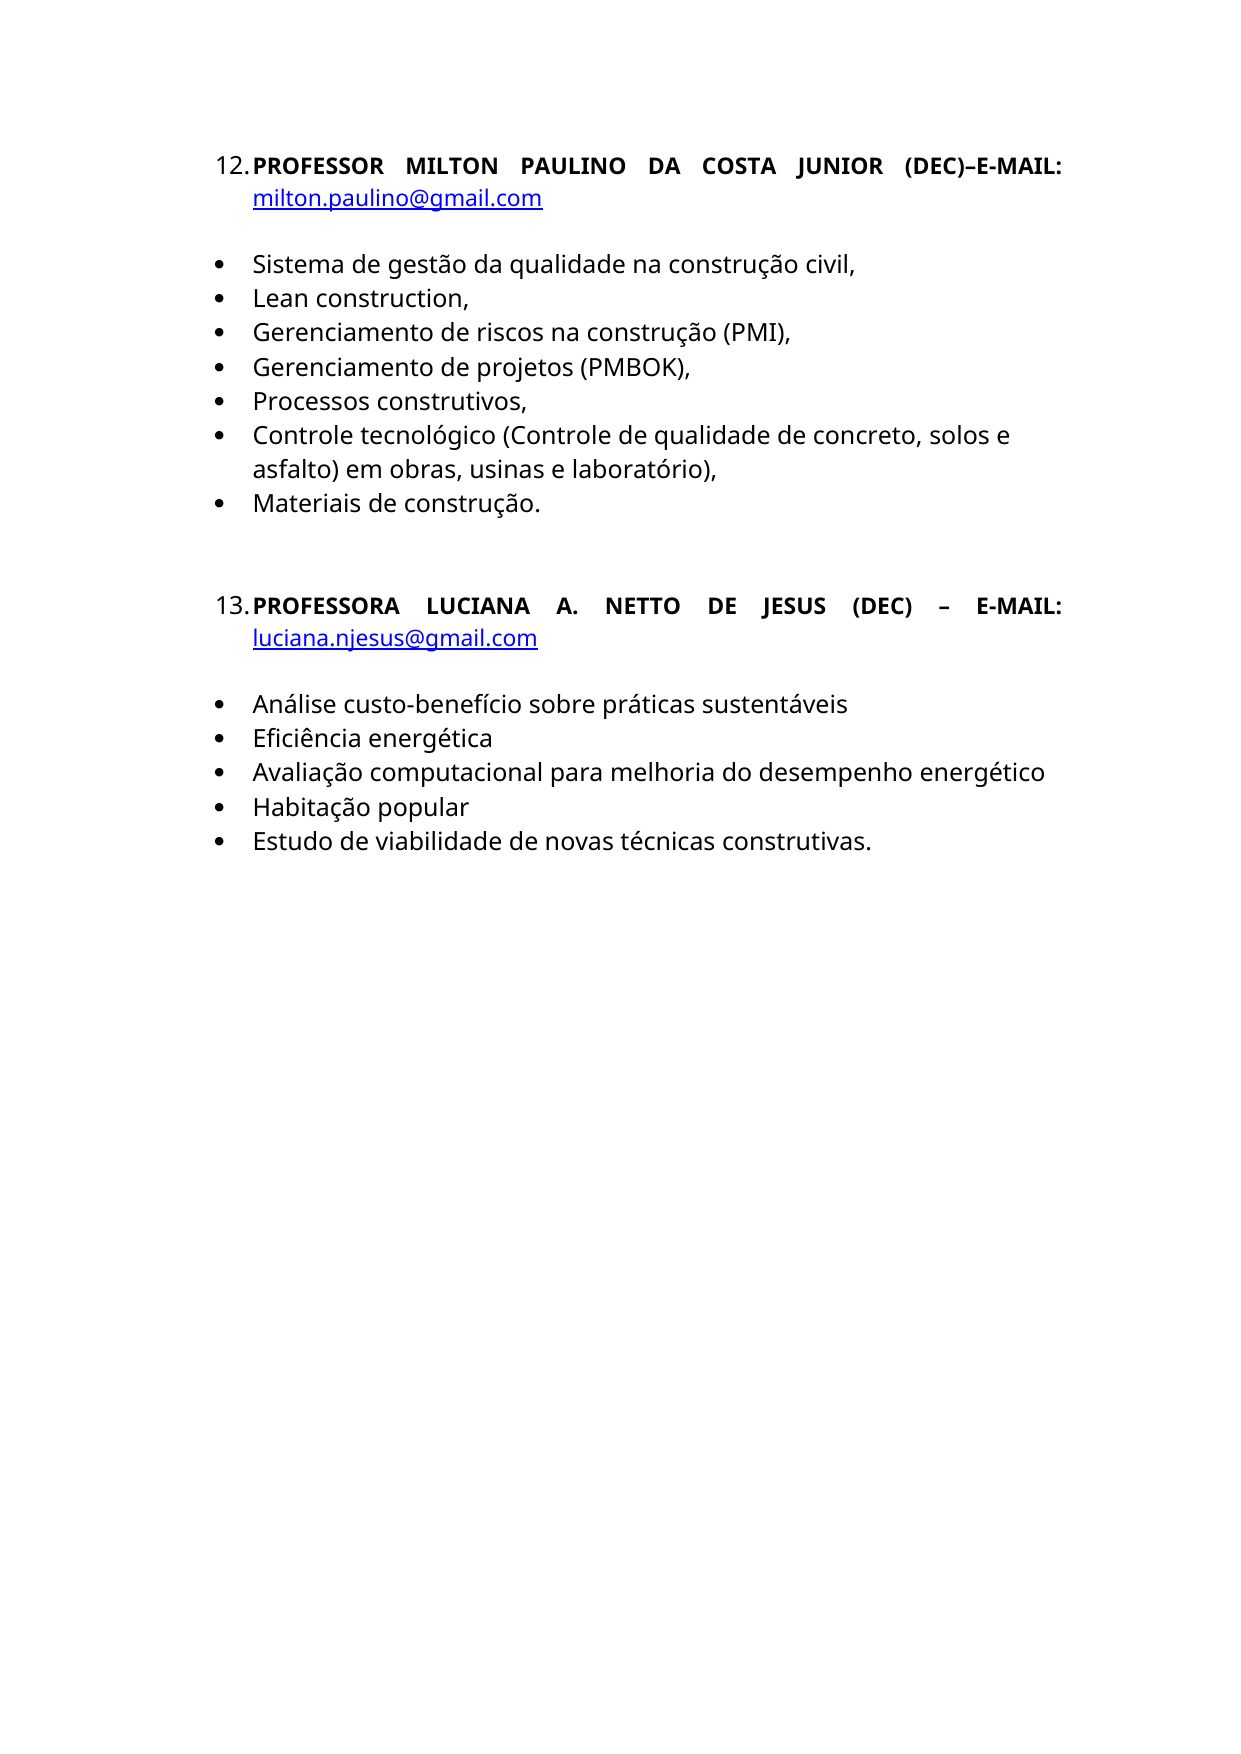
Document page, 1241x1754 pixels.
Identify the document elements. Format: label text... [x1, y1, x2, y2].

list Gerenciamento de riscos na construção (PMI), [215, 315, 1063, 349]
list Eficiência energética [215, 721, 1063, 755]
list PROFESSORA LUCIANA A. NETTO DE JESUS (DEC) – E-MAIL: luciana.njesus@gmail.com [215, 588, 1063, 653]
list Processos construtivos, [215, 383, 1063, 417]
list PROFESSOR MILTON PAULINO DA COSTA JUNIOR (DEC)–E-MAIL: milton.paulino@gmail.com [215, 148, 1063, 213]
list Sistema de gestão da qualidade na construção civil, [215, 247, 1063, 281]
list Análise custo-benefício sobre práticas sustentáveis [215, 687, 1063, 721]
list Avaliação computacional para melhoria do desempenho energético [215, 755, 1063, 789]
list Estudo de viabilidade de novas técnicas construtivas. [215, 823, 1063, 857]
list Gerenciamento de projetos (PMBOK), [215, 349, 1063, 383]
list Habitação popular [215, 789, 1063, 823]
list Materiais de construção. [215, 485, 1063, 519]
list Lean construction, [215, 281, 1063, 315]
list Controle tecnológico (Controle de qualidade de concreto, solos e asfalto) em obras, usinas e laboratório), [215, 417, 1063, 485]
